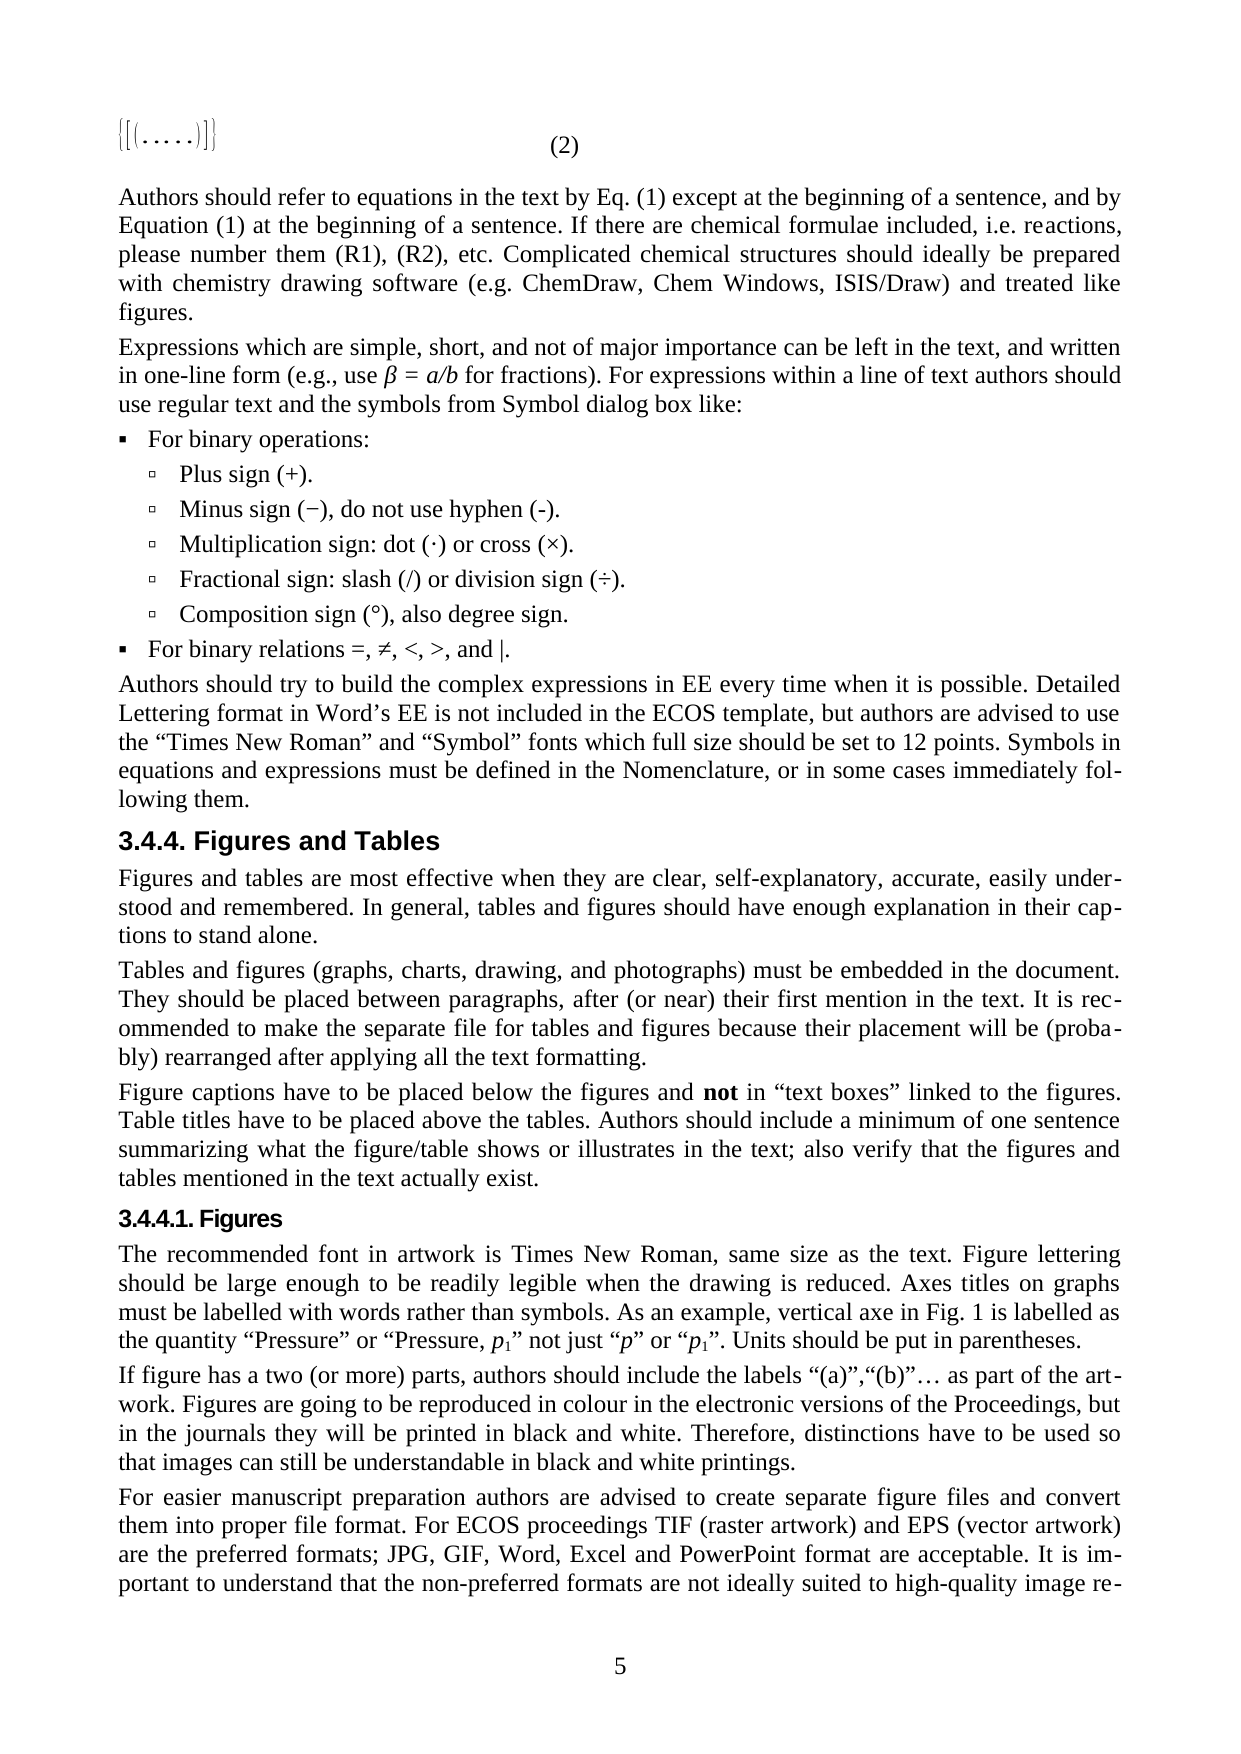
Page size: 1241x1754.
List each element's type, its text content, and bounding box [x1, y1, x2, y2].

text For binary operations: [118, 424, 1122, 453]
text Tables and figures (graphs, charts, drawing, and photographs) must be embedded in the document. They should be placed between paragraphs, after (or near) their first mention in the text. It is recommended to make the separate file for tables and figures because their placement will be (probably) rearranged after applying all the text formatting. [118, 955, 1122, 1070]
text Plus sign (+). [148, 459, 1122, 488]
text Authors should try to build the complex expressions in EE every time when it is possible. Detailed Lettering format in Word’s EE is not included in the ECOS template, but authors are advised to use the “Times New Roman” and “Symbol” fonts which full size should be set to 12 points. Symbols in equations and expressions must be defined in the Nomenclature, or in some cases immediately following them. [118, 669, 1122, 813]
text (2) [118, 118, 1122, 159]
text Minus sign (−), do not use hyphen (-). [148, 494, 1122, 523]
subtitle 3.4.4. Figures and Tables [118, 825, 1122, 857]
text Fractional sign: slash (/) or division sign (÷). [148, 564, 1122, 593]
text Figures and tables are most effective when they are clear, self-explanatory, accurate, easily understood and remembered. In general, tables and figures should have enough explanation in their captions to stand alone. [118, 863, 1122, 949]
text Authors should refer to equations in the text by Eq. (1) except at the beginning of a sentence, and by Equation (1) at the beginning of a sentence. If there are chemical formulae included, i.e. reactions, please number them (R1), (R2), etc. Complicated chemical structures should ideally be prepared with chemistry drawing software (e.g. ChemDraw, Chem Windows, ISIS/Draw) and treated like figures. [118, 182, 1122, 325]
text Expressions which are simple, short, and not of major importance can be left in the text, and written in one-line form (e.g., use β = a/b for fractions). For expressions within a line of text authors should use regular text and the symbols from Symbol dialog box like: [118, 332, 1122, 418]
text The recommended font in artwork is Times New Roman, same size as the text. Figure lettering should be large enough to be readily legible when the drawing is reduced. Axes titles on graphs must be labelled with words rather than symbols. As an example, vertical axe in Fig. 1 is labelled as the quantity “Pressure” or “Pressure, p1” not just “p” or “p1”. Units should be put in parentheses. [118, 1239, 1122, 1354]
text Composition sign (°), also degree sign. [148, 599, 1122, 628]
text Multiplication sign: dot (·) or cross (×). [148, 529, 1122, 558]
text Figure captions have to be placed below the figures and not in “text boxes” linked to the figures. Table titles have to be placed above the tables. Authors should include a minimum of one sentence summarizing what the figure/table shows or illustrates in the text; also verify that the figures and tables mentioned in the text actually exist. [118, 1077, 1122, 1192]
subtitle 3.4.4.1. Figures [118, 1204, 1122, 1233]
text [118, 1482, 1122, 1597]
text For binary relations =, ≠, <, >, and |. [118, 634, 1122, 663]
text If figure has a two (or more) parts, authors should include the labels “(a)”,“(b)”… as part of the artwork. Figures are going to be reproduced in colour in the electronic versions of the Proceedings, but in the journals they will be printed in black and white. Therefore, distinctions have to be used so that images can still be understandable in black and white printings. [118, 1360, 1122, 1475]
